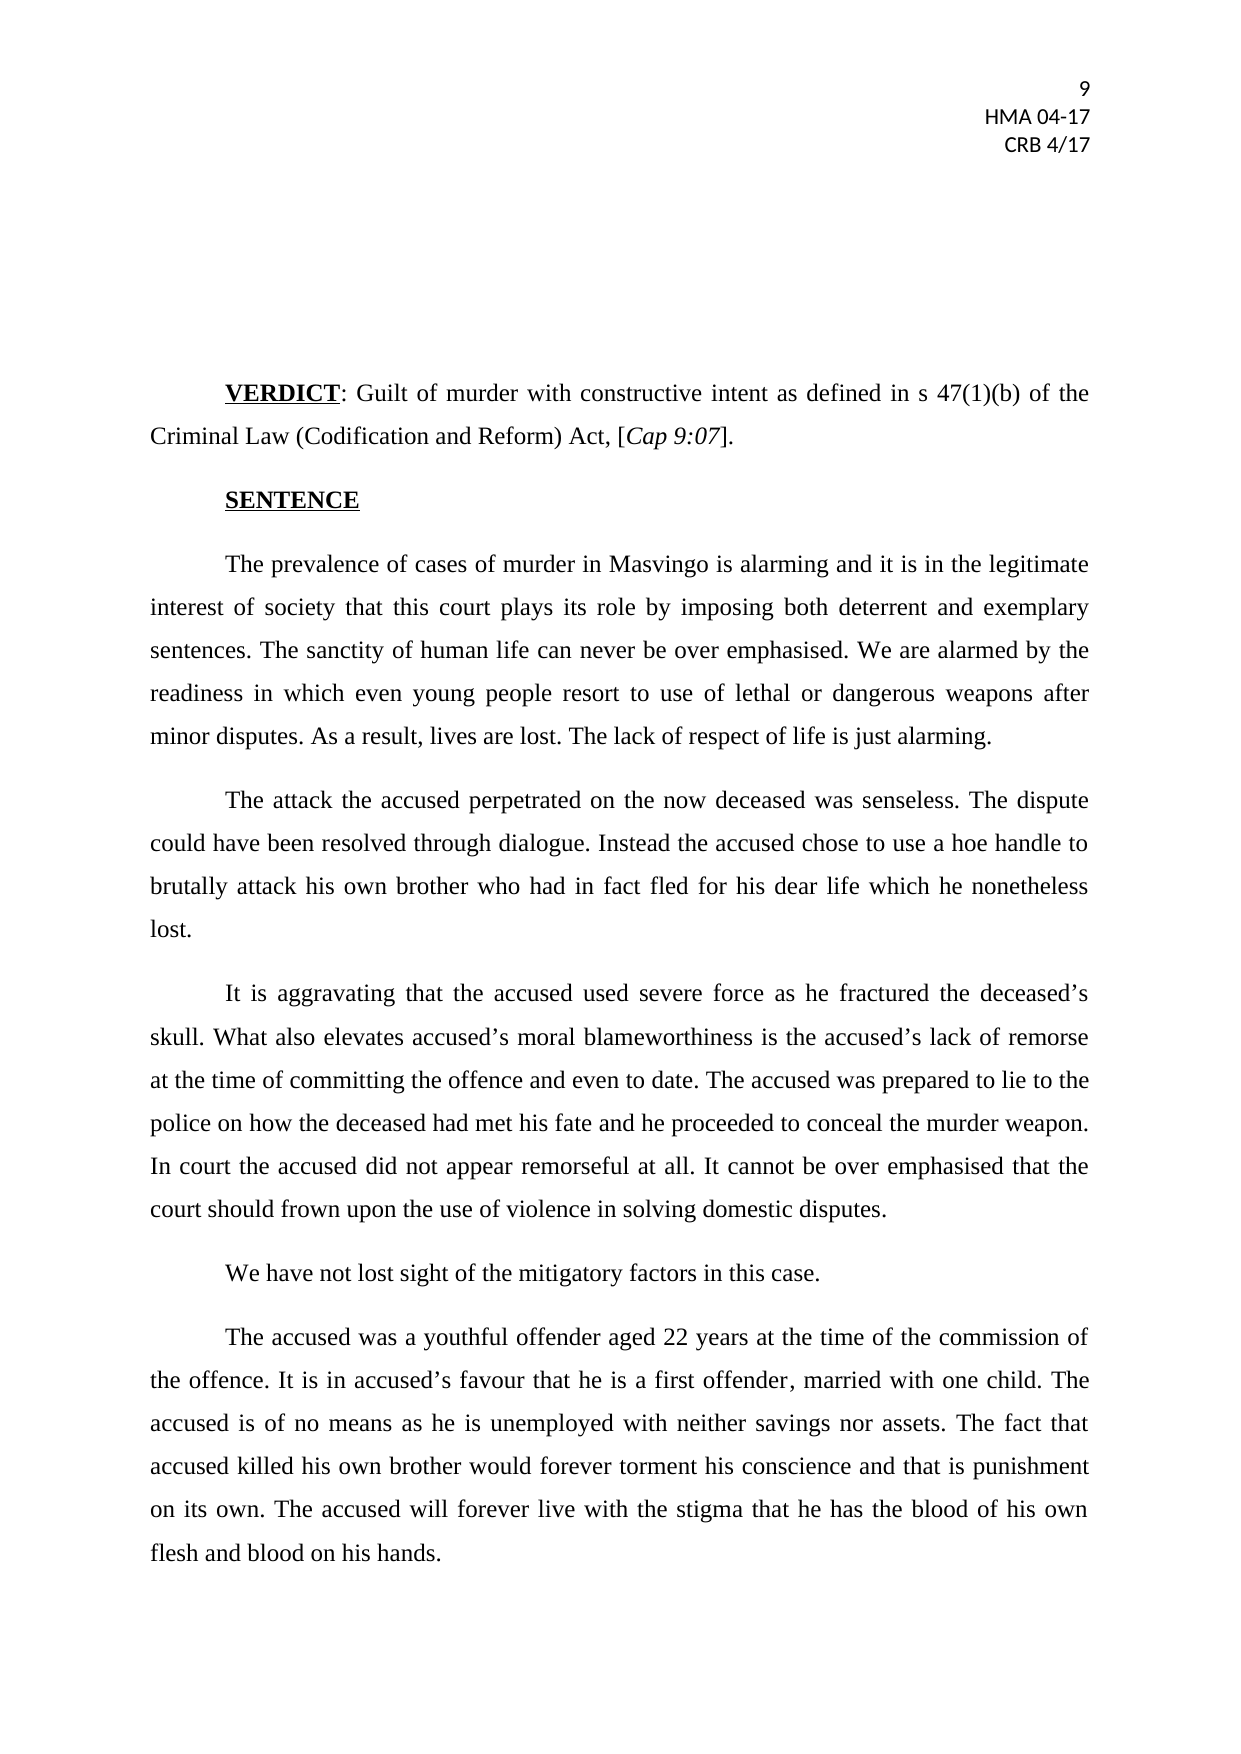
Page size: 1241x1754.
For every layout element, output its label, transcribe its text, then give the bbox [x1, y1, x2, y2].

text VERDICT: Guilt of murder with constructive intent as defined in s 47(1)(b) of the Criminal Law (Codification and Reform) Act, [Cap 9:07]. [150, 378, 1090, 449]
text SENTENCE [150, 485, 1090, 513]
text We have not lost sight of the mitigatory factors in this case. [150, 1258, 1090, 1287]
text The attack the accused perpetrated on the now deceased was senseless. The dispute could have been resolved through dialogue. Instead the accused chose to use a hoe handle to brutally attack his own brother who had in fact fled for his dear life which he nonetheless lost. [150, 785, 1090, 943]
text It is aggravating that the accused used severe force as he fractured the deceased’s skull. What also elevates accused’s moral blameworthiness is the accused’s lack of remorse at the time of committing the offence and even to date. The accused was prepared to lie to the police on how the deceased had met his fate and he proceeded to conceal the murder weapon. In court the accused did not appear remorseful at all. It cannot be over emphasised that the court should frown upon the use of violence in solving domestic disputes. [150, 978, 1090, 1223]
text The prevalence of cases of murder in Masvingo is alarming and it is in the legitimate interest of society that this court plays its role by imposing both deterrent and exemplary sentences. The sanctity of human life can never be over emphasised. We are alarmed by the readiness in which even young people resort to use of lethal or dangerous weapons after minor disputes. As a result, lives are lost. The lack of respect of life is just alarming. [150, 549, 1090, 750]
text The accused was a youthful offender aged 22 years at the time of the commission of the offence. It is in accused’s favour that he is a first offender, married with one child. The accused is of no means as he is unemployed with neither savings nor assets. The fact that accused killed his own brother would forever torment his conscience and that is punishment on its own. The accused will forever live with the stigma that he has the blood of his own flesh and blood on his hands. [150, 1322, 1090, 1566]
